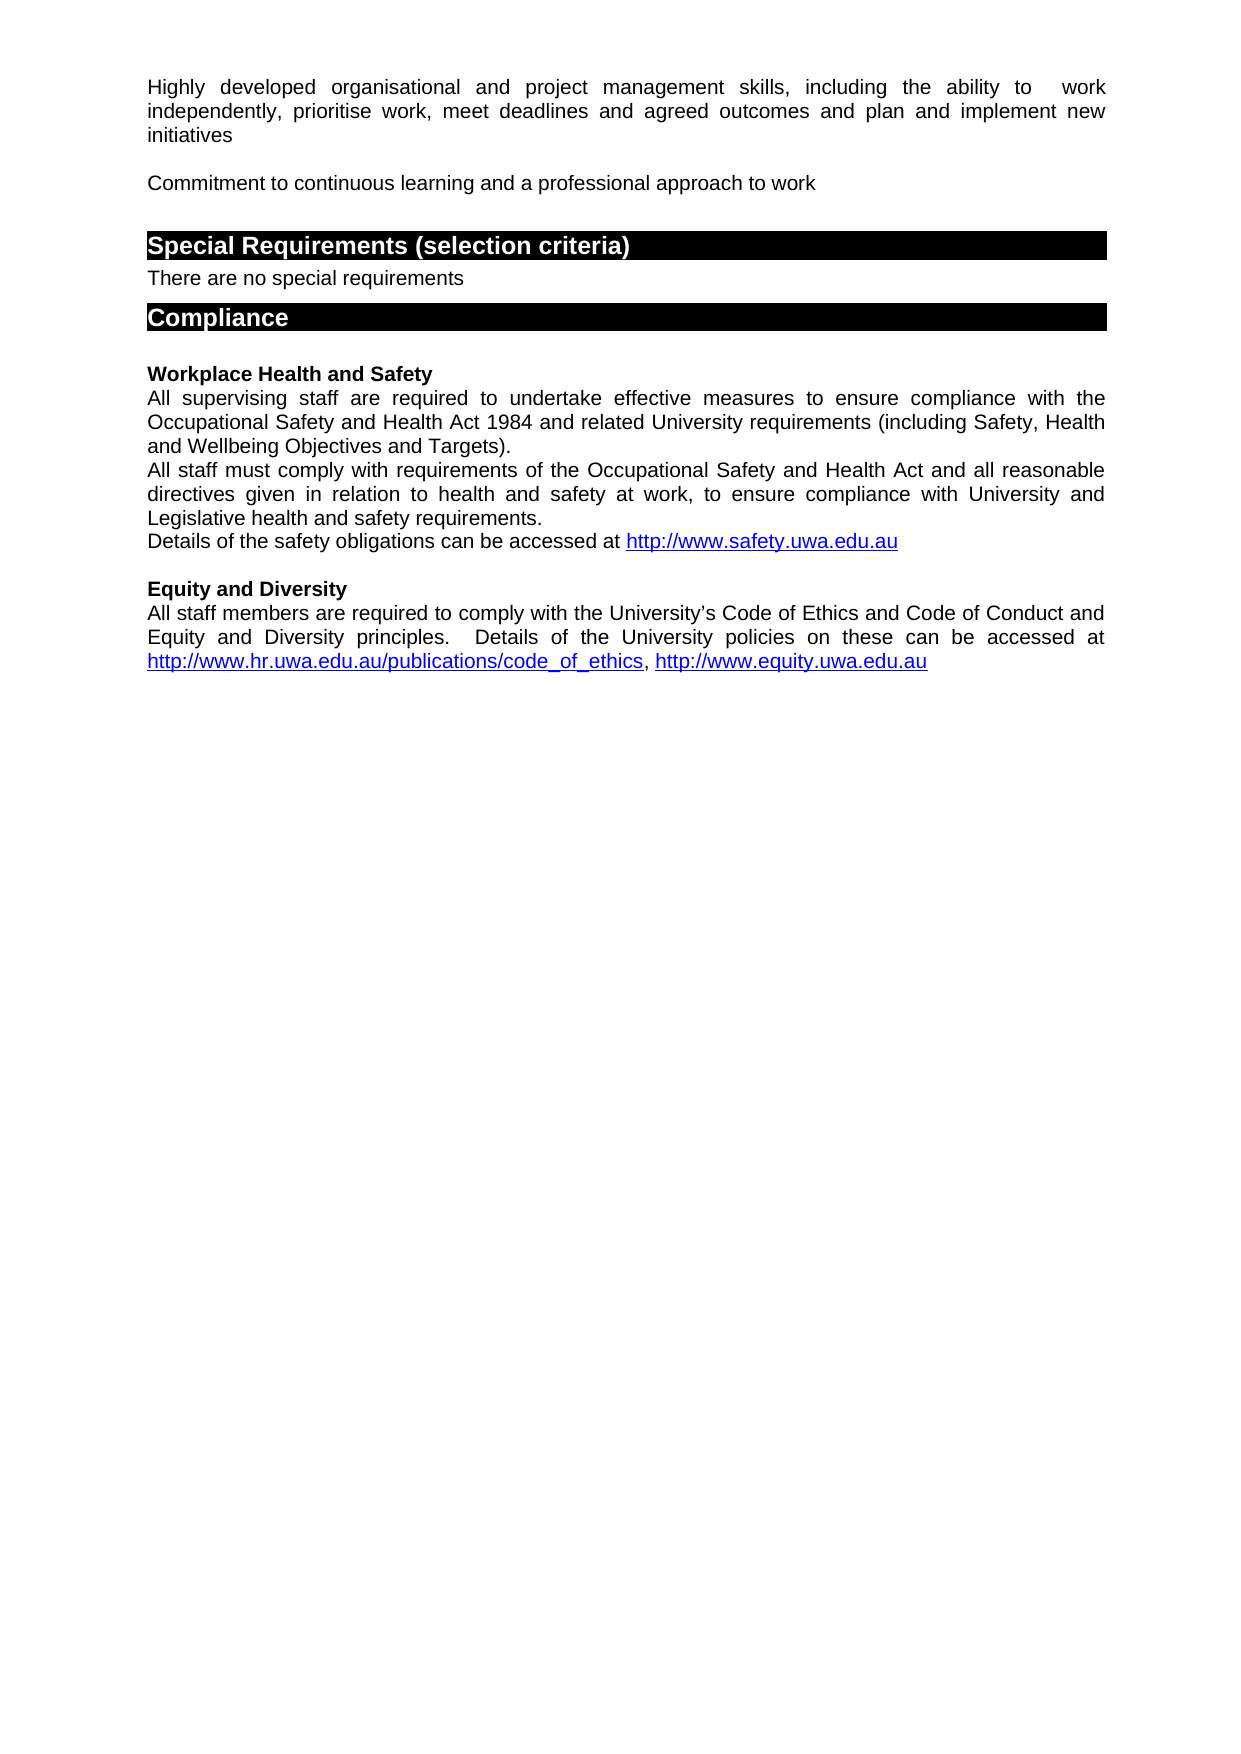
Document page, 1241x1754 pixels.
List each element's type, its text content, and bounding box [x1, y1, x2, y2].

text There are no special requirements [147, 266, 1107, 290]
text Equity and Diversity [147, 577, 1107, 601]
text All staff must comply with requirements of the Occupational Safety and Health Act and all reasonable directives given in relation to health and safety at work, to ensure compliance with University and Legislative health and safety requirements. [147, 457, 1107, 529]
text Compliance [147, 303, 1107, 331]
text Highly developed organisational and project management skills, including the ability to work independently, prioritise work, meet deadlines and agreed outcomes and plan and implement new initiatives [147, 75, 1107, 147]
text All supervising staff are required to undertake effective measures to ensure compliance with the Occupational Safety and Health Act 1984 and related University requirements (including Safety, Health and Wellbeing Objectives and Targets). [147, 386, 1107, 457]
text Commitment to continuous learning and a professional approach to work [147, 171, 1107, 195]
text All staff members are required to comply with the University’s Code of Ethics and Code of Conduct and Equity and Diversity principles. Details of the University policies on these can be accessed at http://www.hr.uwa.edu.au/publications/code_of_ethics, http://www.equity.uwa.edu.au [147, 601, 1107, 673]
text Special Requirements (selection criteria) [147, 231, 1107, 260]
text Details of the safety obligations can be accessed at http://www.safety.uwa.edu.au [147, 529, 1107, 553]
text Workplace Health and Safety [147, 362, 1107, 386]
